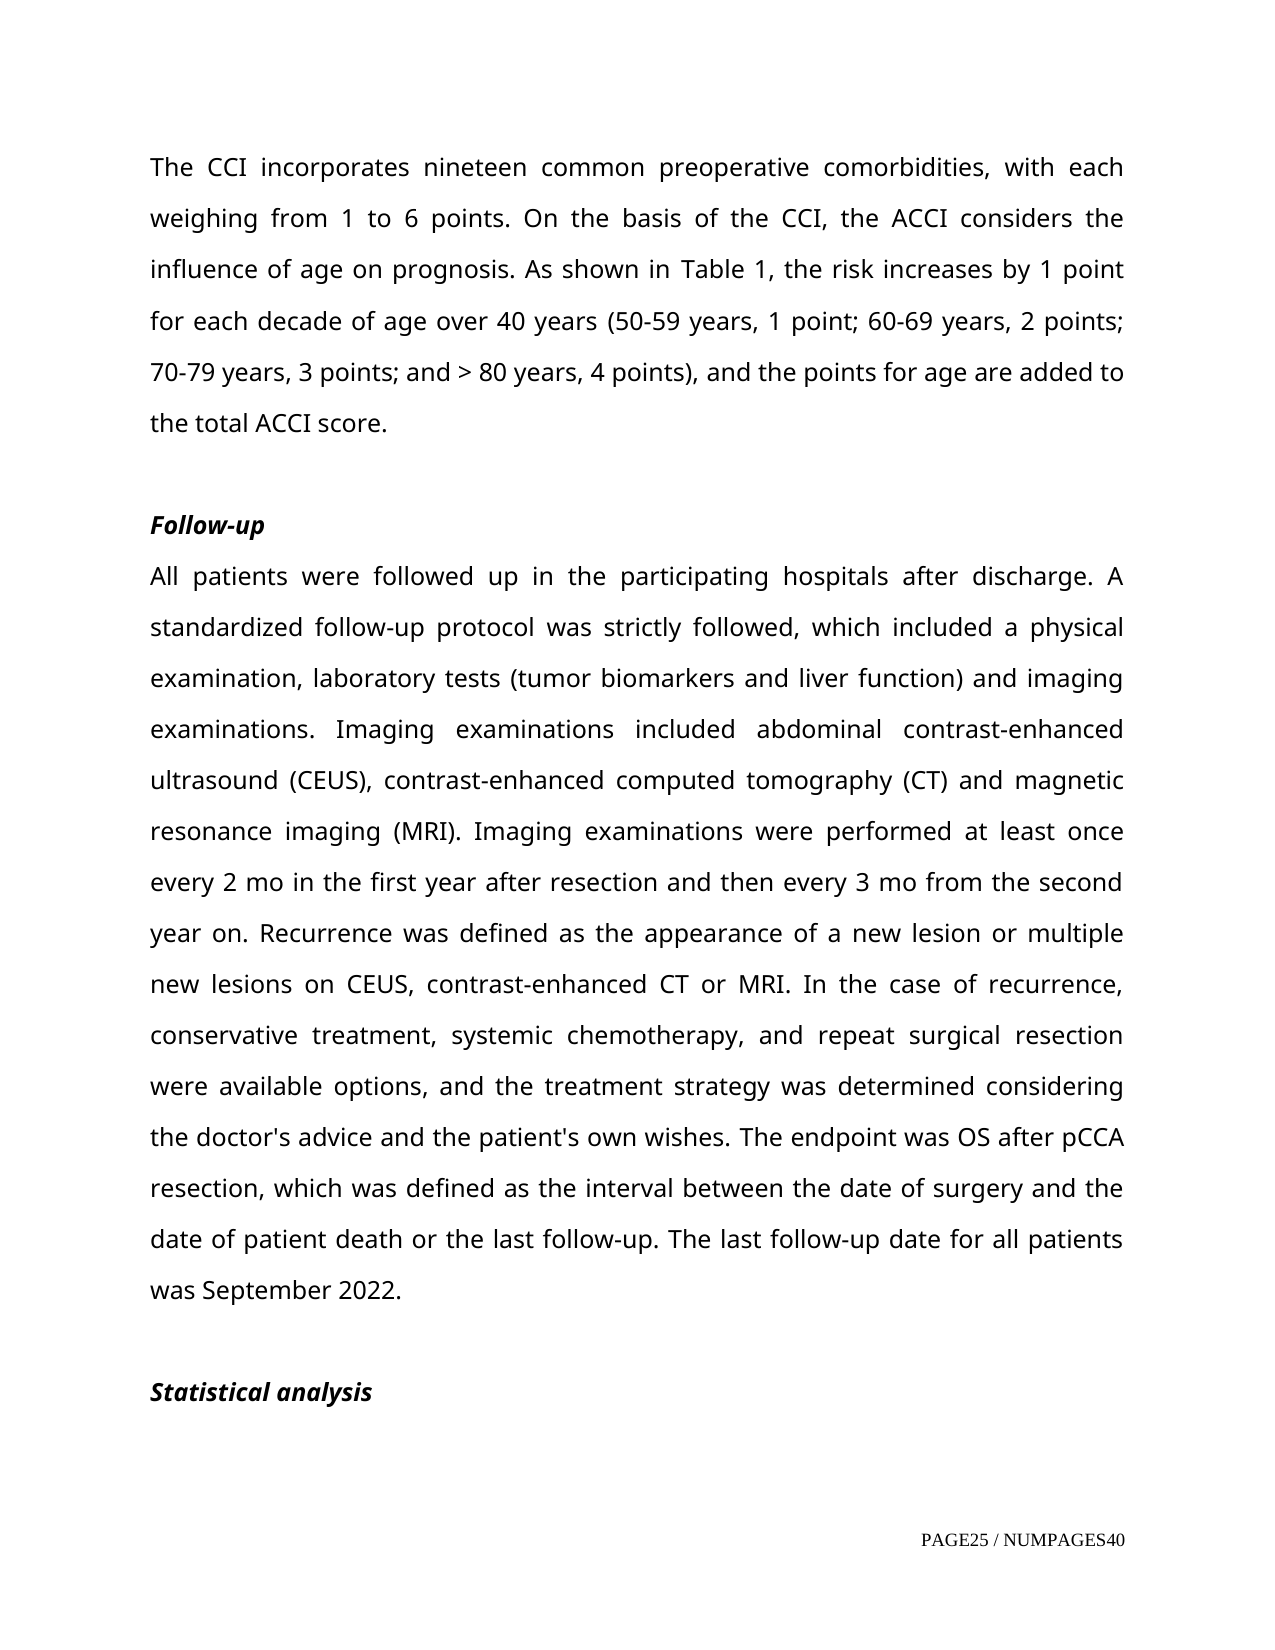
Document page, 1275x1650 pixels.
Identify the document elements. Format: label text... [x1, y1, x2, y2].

text All patients were followed up in the participating hospitals after discharge. A standardized follow-up protocol was strictly followed, which included a physical examination, laboratory tests (tumor biomarkers and liver function) and imaging examinations. Imaging examinations included abdominal contrast-enhanced ultrasound (CEUS), contrast-enhanced computed tomography (CT) and magnetic resonance imaging (MRI). Imaging examinations were performed at least once every 2 mo in the first year after resection and then every 3 mo from the second year on. Recurrence was defined as the appearance of a new lesion or multiple new lesions on CEUS, contrast-enhanced CT or MRI. In the case of recurrence, conservative treatment, systemic chemotherapy, and repeat surgical resection were available options, and the treatment strategy was determined considering the doctor's advice and the patient's own wishes. The endpoint was OS after pCCA resection, which was defined as the interval between the date of surgery and the date of patient death or the last follow-up. The last follow-up date for all patients was September 2022. [150, 558, 1125, 1307]
text Follow-up [150, 507, 1125, 541]
text Statistical analysis [150, 1375, 1125, 1409]
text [150, 150, 1125, 439]
